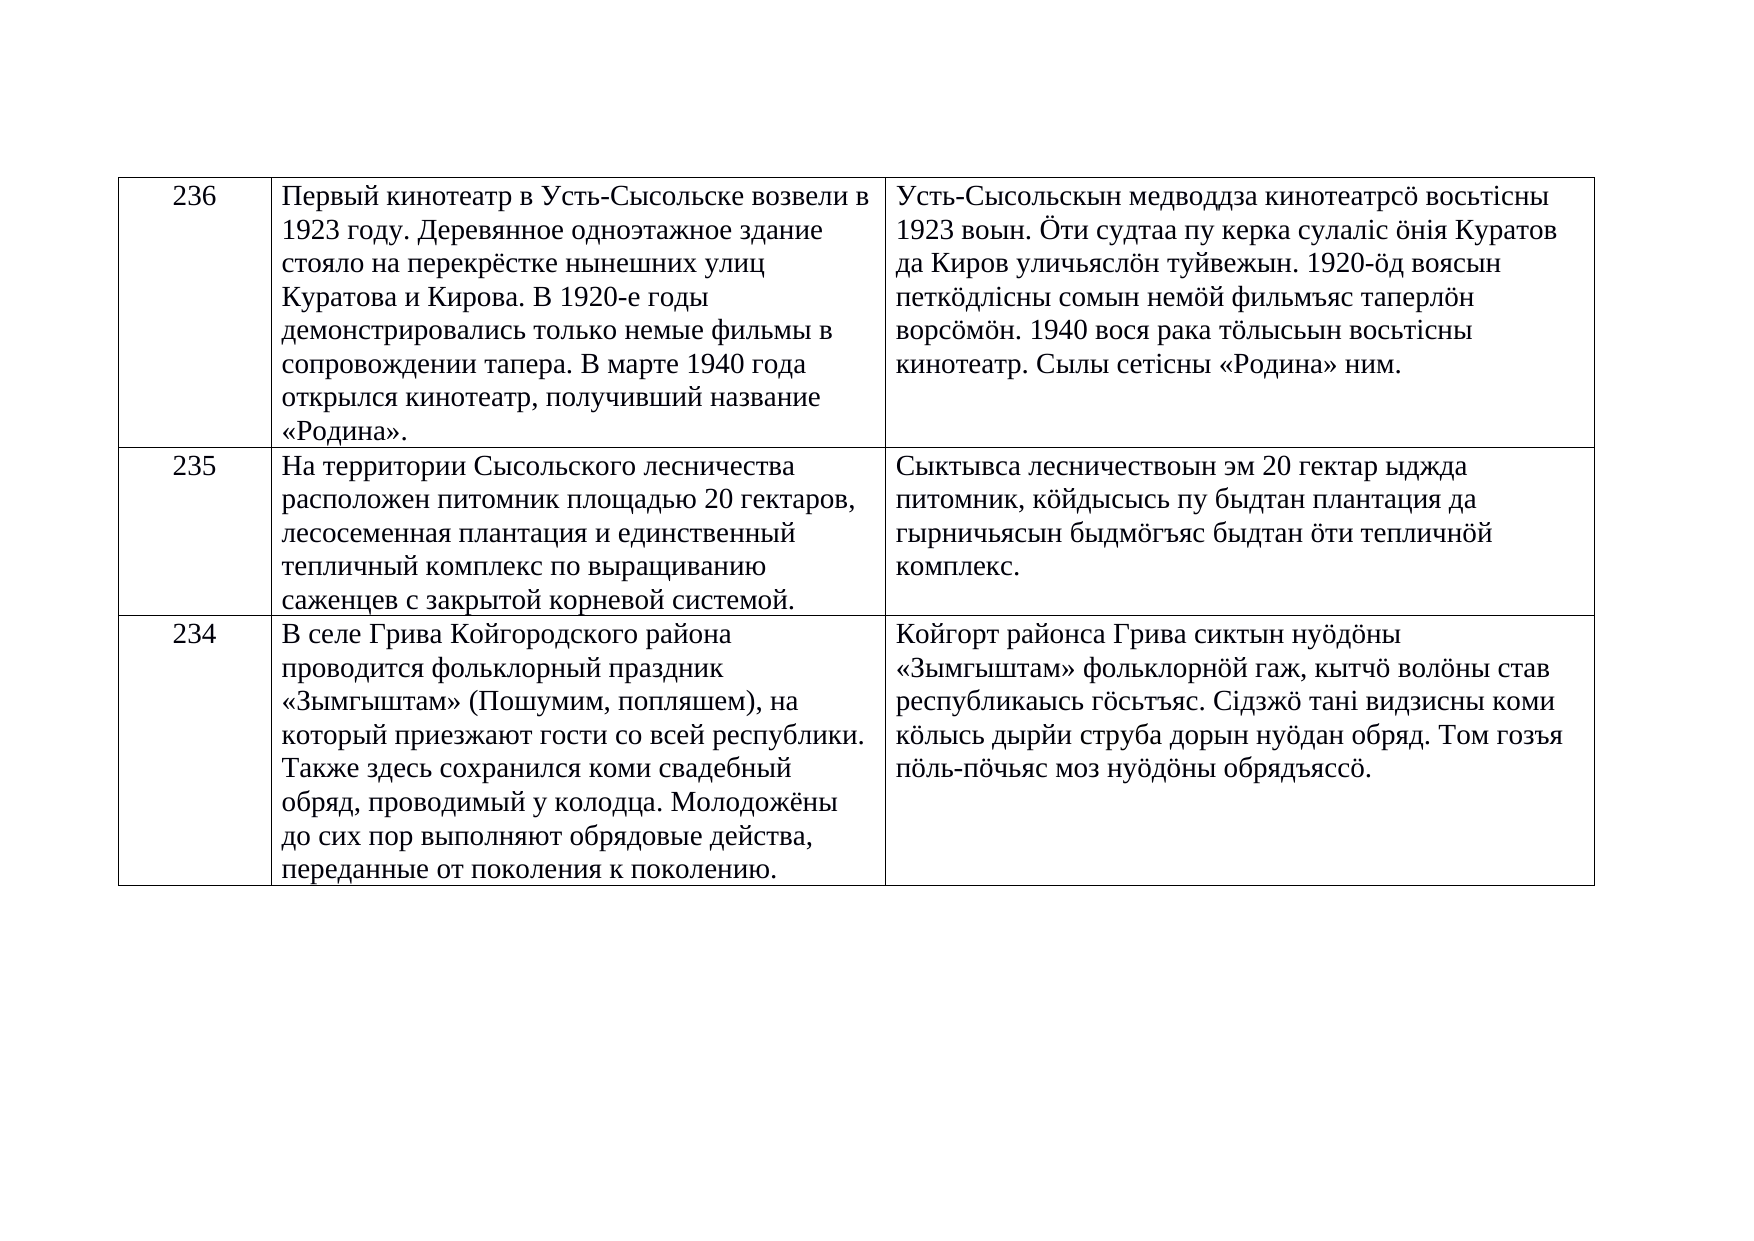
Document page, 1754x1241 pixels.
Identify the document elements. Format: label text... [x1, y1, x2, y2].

table_cell Первый кинотеатр в Усть-Сысольске возвели в 1923 году. Деревянное одноэтажное здание стояло на перекрёстке нынешних улиц Куратова и Кирова. В 1920-е годы демонстрировались только немые фильмы в сопровождении тапера. В марте 1940 года открылся кинотеатр, получивший название «Родина». [272, 178, 885, 447]
table_cell На территории Сысольского лесничества расположен питомник площадью 20 гектаров, лесосеменная плантация и единственный тепличный комплекс по выращиванию саженцев с закрытой корневой системой. [272, 448, 885, 615]
table_cell Усть-Сысольскын медводдза кинотеатрсӧ восьтісны 1923 воын. Ӧти судтаа пу керка сулаліс ӧнія Куратов да Киров уличьяслӧн туйвежын. 1920-ӧд воясын петкӧдлісны сомын немӧй фильмъяс таперлӧн ворсӧмӧн. 1940 вося рака тӧлысьын восьтісны кинотеатр. Сылы сетісны «Родина» ним. [886, 178, 1594, 447]
table_cell Сыктывса лесничествоын эм 20 гектар ыджда питомник, кӧйдысысь пу быдтан плантация да гырничьясын быдмӧгъяс быдтан ӧти тепличнӧй комплекс. [886, 448, 1594, 615]
table_cell 235 [119, 448, 271, 615]
table_cell Койгорт районса Грива сиктын нуӧдӧны «Зымгыштам» фольклорнӧй гаж, кытчӧ волӧны став республикаысь гӧсьтъяс. Сідзжӧ тані видзисны коми кӧлысь дырйи струба дорын нуӧдан обряд. Том гозъя пӧль-пӧчьяс моз нуӧдӧны обрядъяссӧ. [886, 616, 1594, 885]
table_cell 236 [119, 178, 271, 447]
table_cell 234 [119, 616, 271, 885]
table_cell В селе Грива Койгородского района проводится фольклорный праздник «Зымгыштам» (Пошумим, попляшем), на который приезжают гости со всей республики. Также здесь сохранился коми свадебный обряд, проводимый у колодца. Молодожёны до сих пор выполняют обрядовые действа, переданные от поколения к поколению. [272, 616, 885, 885]
